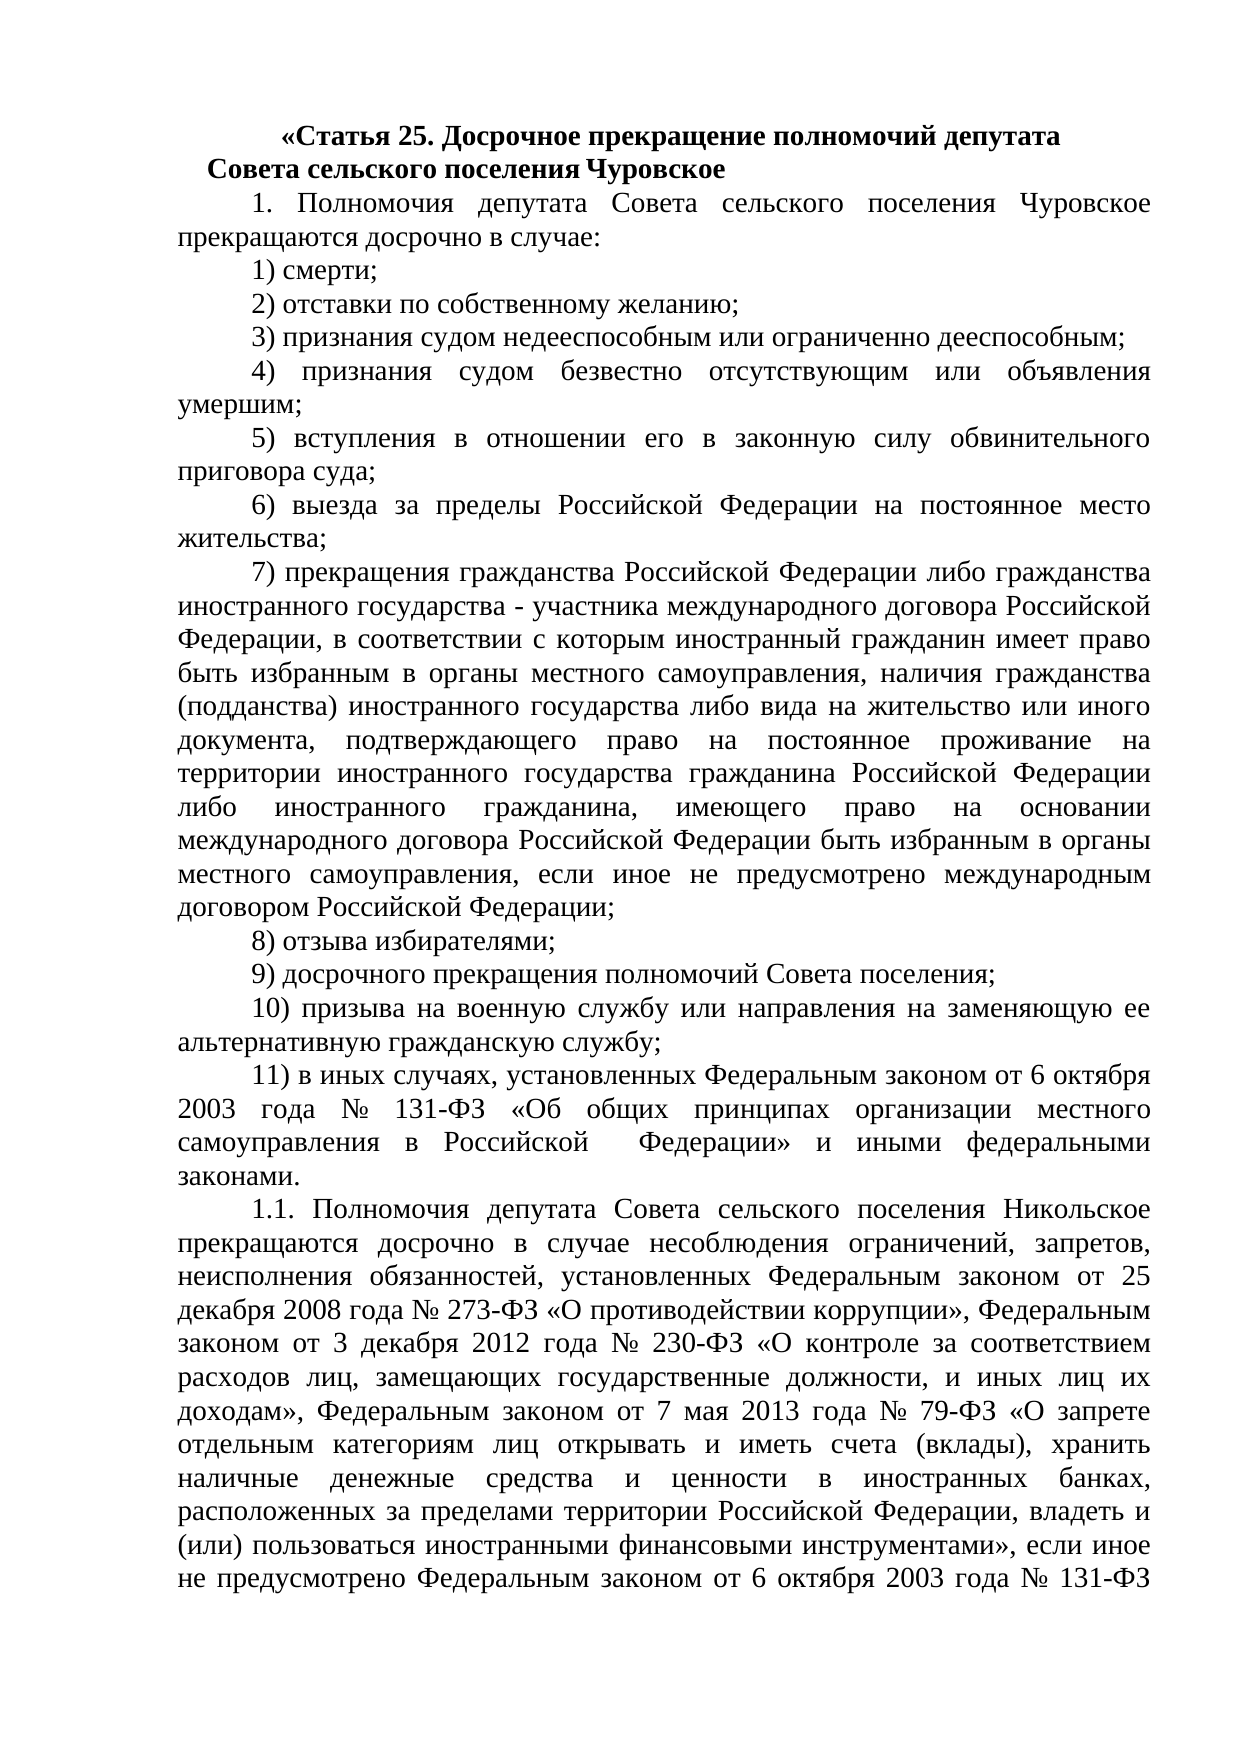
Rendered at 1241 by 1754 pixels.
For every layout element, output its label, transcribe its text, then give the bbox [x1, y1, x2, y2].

text 8) отзыва избирателями; [177, 923, 1152, 957]
text 3) признания судом недееспособным или ограниченно дееспособным; [177, 319, 1152, 353]
text 4) признания судом безвестно отсутствующим или объявления умершим; [177, 353, 1152, 420]
text 6) выезда за пределы Российской Федерации на постоянное место жительства; [177, 487, 1152, 554]
text 7) прекращения гражданства Российской Федерации либо гражданства иностранного государства - участника международного договора Российской Федерации, в соответствии с которым иностранный гражданин имеет право быть избранным в органы местного самоуправления, наличия гражданства (подданства) иностранного государства либо вида на жительство или иного документа, подтверждающего право на постоянное проживание на территории иностранного государства гражданина Российской Федерации либо иностранного гражданина, имеющего право на основании международного договора Российской Федерации быть избранным в органы местного самоуправления, если иное не предусмотрено международным договором Российской Федерации; [177, 554, 1152, 923]
text 2) отставки по собственному желанию; [177, 286, 1152, 319]
text 5) вступления в отношении его в законную силу обвинительного приговора суда; [177, 420, 1152, 487]
text 9) досрочного прекращения полномочий Совета поселения; [177, 957, 1152, 990]
text 11) в иных случаях, установленных Федеральным законом от 6 октября 2003 года № 131-ФЗ «Об общих принципах организации местного самоуправления в Российской Федерации» и иными федеральными законами. [177, 1057, 1152, 1191]
text 1. Полномочия депутата Совета сельского поселения Чуровское прекращаются досрочно в случае: [177, 185, 1152, 252]
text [177, 1191, 1152, 1594]
text 1) смерти; [177, 252, 1152, 286]
text 10) призыва на военную службу или направления на заменяющую ее альтернативную гражданскую службу; [177, 990, 1152, 1057]
text «Статья 25. Досрочное прекращение полномочий депутата Совета сельского поселения Чуровское [207, 118, 1152, 185]
